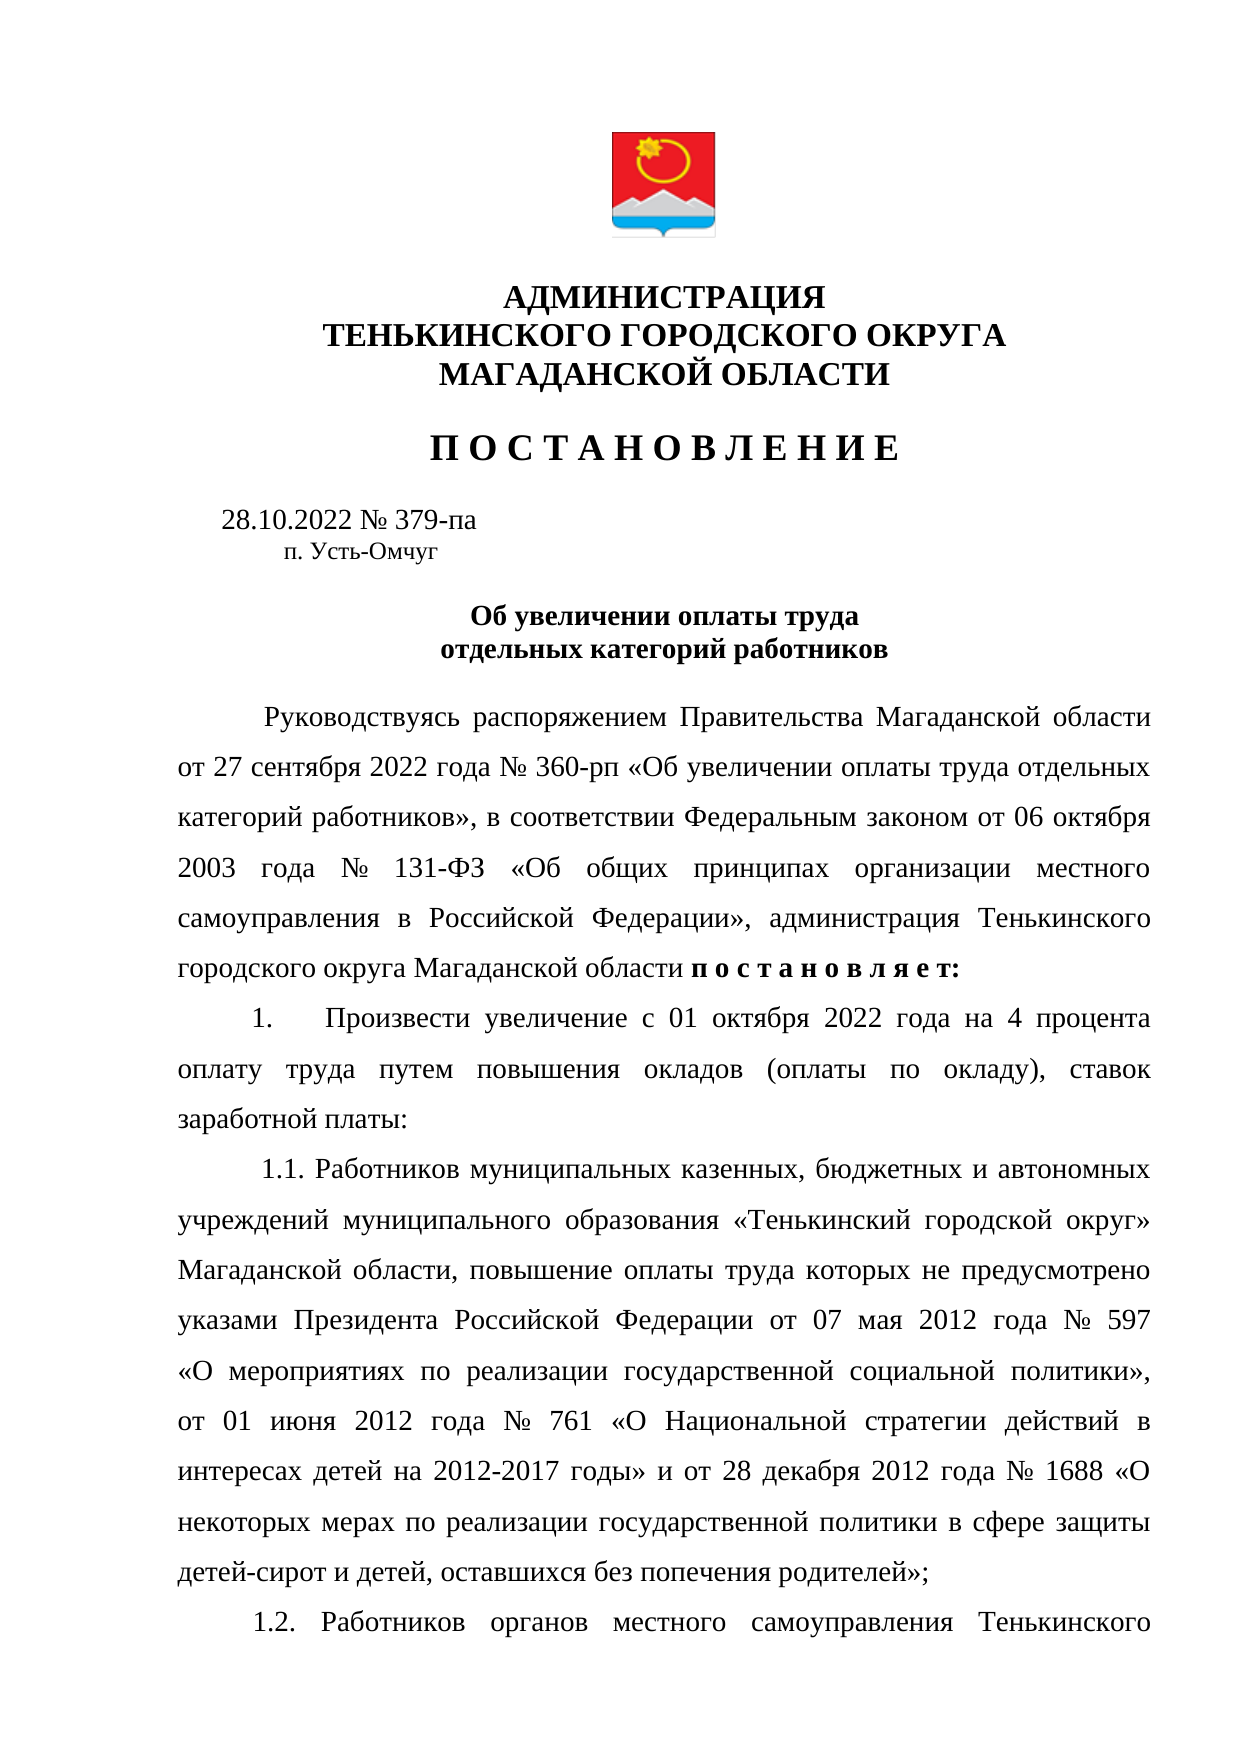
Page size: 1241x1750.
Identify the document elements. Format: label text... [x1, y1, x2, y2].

text 28.10.2022 № 379-па [177, 502, 1152, 536]
text АДМИНИСТРАЦИЯ [177, 277, 1152, 315]
title отдельных категорий работников [177, 632, 1152, 665]
picture [612, 132, 717, 239]
title Руководствуясь распоряжением Правительства Магаданской области от 27 сентября 2022 года № 360-рп «Об увеличении оплаты труда отдельных категорий работников», в соответствии Федеральным законом от 06 октября 2003 года № 131-ФЗ «Об общих принципах организации местного самоуправления в Российской Федерации», администрация Тенькинского городского округа Магаданской области п о с т а н о в л я е т: [177, 699, 1152, 984]
title 1.1. Работников муниципальных казенных, бюджетных и автономных учреждений муниципального образования «Тенькинский городской округ» Магаданской области, повышение оплаты труда которых не предусмотрено указами Президента Российской Федерации от 07 мая 2012 года № 597 «О мероприятиях по реализации государственной социальной политики», от 01 июня 2012 года № 761 «О Национальной стратегии действий в интересах детей на 2012-2017 годы» и от 28 декабря 2012 года № 1688 «О некоторых мерах по реализации государственной политики в сфере защиты детей-сирот и детей, оставшихся без попечения родителей»; [177, 1152, 1152, 1588]
title Об увеличении оплаты труда [177, 598, 1152, 632]
text МАГАДАНСКОЙ ОБЛАСТИ [177, 354, 1152, 392]
title Произвести увеличение с 01 октября 2022 года на 4 процента оплату труда путем повышения окладов (оплаты по окладу), ставок заработной платы: [177, 1001, 1152, 1135]
text п. Усть-Омчуг [177, 536, 1152, 564]
text П О С Т А Н О В Л Е Н И Е [177, 426, 1152, 469]
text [177, 1604, 1152, 1638]
text ТЕНЬКИНСКОГО ГОРОДСКОГО ОКРУГА [177, 315, 1152, 354]
